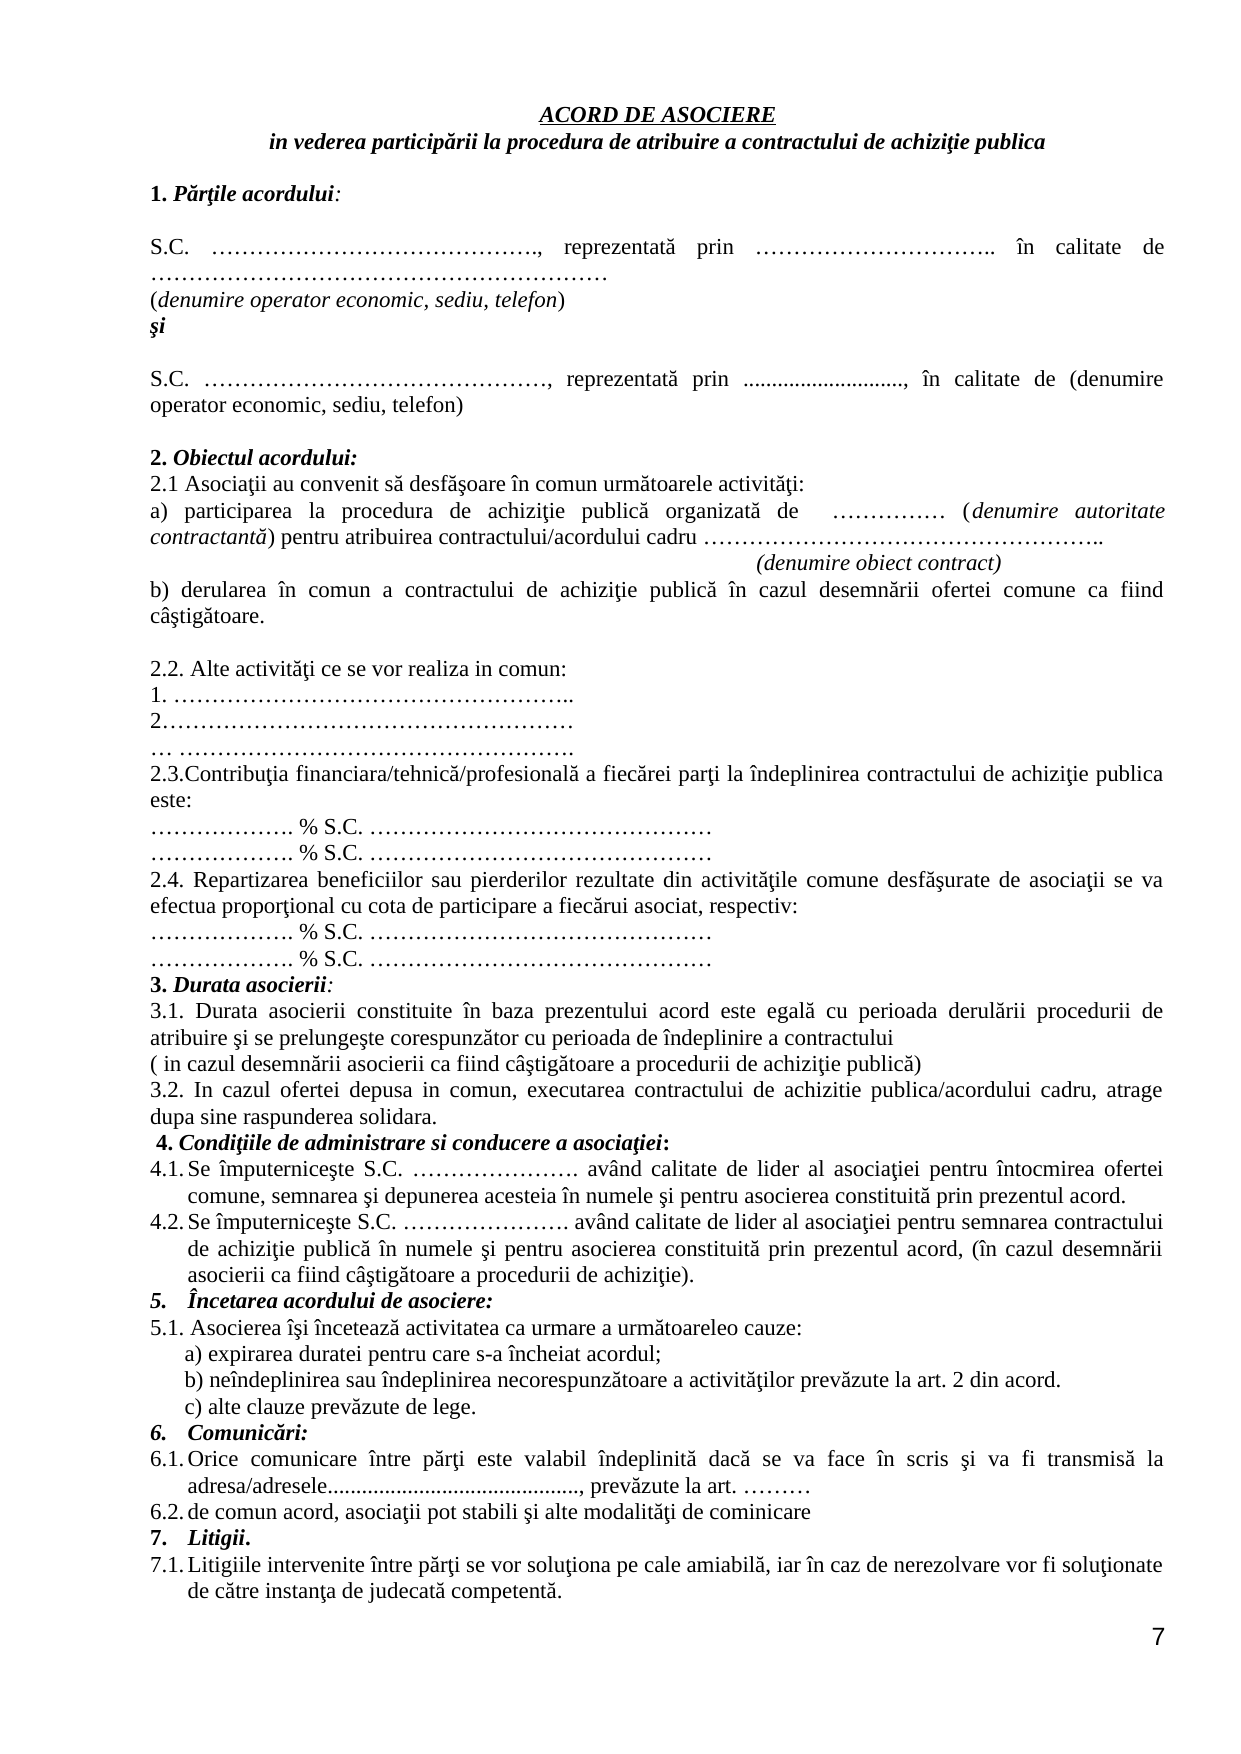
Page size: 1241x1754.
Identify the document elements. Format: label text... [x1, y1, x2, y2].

text 4. Condiţiile de administrare si conducere a asociaţiei: [150, 1129, 1165, 1156]
text a) expirarea duratei pentru care s-a încheiat acordul; [150, 1340, 1165, 1366]
list Se împuterniceşte S.C. …………………. având calitate de lider al asociaţiei pentru întocmirea ofertei comune, semnarea şi depunerea acesteia în numele şi pentru asocierea constituită prin prezentul acord. [150, 1156, 1165, 1208]
text 2.3.Contribuţia financiara/tehnică/profesională a fiecărei parţi la îndeplinirea contractului de achiziţie publica este: [150, 760, 1165, 813]
text 3.1. Durata asocierii constituite în baza prezentului acord este egală cu perioada derulării procedurii de atribuire şi se prelungeşte corespunzător cu perioada de îndeplinire a contractului [150, 997, 1165, 1050]
list Se împuterniceşte S.C. …………………. având calitate de lider al asociaţiei pentru semnarea contractului de achiziţie publică în numele şi pentru asocierea constituită prin prezentul acord, (în cazul desemnării asocierii ca fiind câştigătoare a procedurii de achiziţie). [150, 1208, 1165, 1287]
list Orice comunicare între părţi este valabil îndeplinită dacă se va face în scris şi va fi transmisă la adresa/adresele............................................, prevăzute la art. ……… [150, 1445, 1165, 1498]
text 5.1. Asocierea îşi încetează activitatea ca urmare a următoareleo cauze: [150, 1314, 1165, 1340]
text 2.1 Asociaţii au convenit să desfăşoare în comun următoarele activităţi: [150, 470, 1165, 497]
text ( in cazul desemnării asocierii ca fiind câştigătoare a procedurii de achiziţie publică) [150, 1050, 1165, 1076]
text ………………. % S.C. ……………………………………… [150, 945, 1165, 971]
list Comunicări: [150, 1419, 1165, 1445]
list Încetarea acordului de asociere: [150, 1287, 1165, 1314]
list Litigiile intervenite între părţi se vor soluţiona pe cale amiabilă, iar în caz de nerezolvare vor fi soluţionate de către instanţa de judecată competentă. [150, 1551, 1165, 1603]
text 3.2. In cazul ofertei depusa in comun, executarea contractului de achizitie publica/acordului cadru, atrage dupa sine raspunderea solidara. [150, 1076, 1165, 1129]
text 2……………………………………………… [150, 707, 1165, 734]
text ACORD DE ASOCIERE [150, 101, 1165, 128]
text S.C. ………………………………………, reprezentată prin ............................, în calitate de (denumire operator economic, sediu, telefon) [150, 365, 1165, 418]
text 2.4. Repartizarea beneficiilor sau pierderilor rezultate din activităţile comune desfăşurate de asociaţii se va efectua proporţional cu cota de participare a fiecărui asociat, respectiv: [150, 866, 1165, 918]
text b) derularea în comun a contractului de achiziţie publică în cazul desemnării ofertei comune ca fiind câştigătoare. [150, 576, 1165, 628]
text ………………. % S.C. ……………………………………… [150, 918, 1165, 945]
list de comun acord, asociaţii pot stabili şi alte modalităţi de cominicare [150, 1498, 1165, 1524]
text ………………. % S.C. ……………………………………… [150, 839, 1165, 866]
text 3. Durata asocierii: [150, 971, 1165, 997]
list Litigii. [150, 1524, 1165, 1551]
text 2. Obiectul acordului: [150, 444, 1165, 470]
text … ……………………………………………. [150, 734, 1165, 760]
text 1. …………………………………………….. [150, 681, 1165, 707]
text b) neîndeplinirea sau îndeplinirea necorespunzătoare a activităţilor prevăzute la art. 2 din acord. [150, 1366, 1165, 1393]
text (denumire obiect contract) [150, 549, 1165, 576]
text ………………. % S.C. ……………………………………… [150, 813, 1165, 839]
text şi [150, 312, 1165, 338]
text in vederea participării la procedura de atribuire a contractului de achiziţie publica [150, 128, 1165, 154]
text c) alte clauze prevăzute de lege. [150, 1393, 1165, 1419]
text a) participarea la procedura de achiziţie publică organizată de …………… (denumire autoritate contractantă) pentru atribuirea contractului/acordului cadru …………………………………………….. [150, 497, 1165, 549]
text S.C. ……………………………………., reprezentată prin ………………………….. în calitate de …………………………………………………… [150, 233, 1165, 286]
text (denumire operator economic, sediu, telefon) [150, 286, 1165, 312]
text 1. Părţile acordului: [150, 180, 1165, 207]
text 2.2. Alte activităţi ce se vor realiza in comun: [150, 655, 1165, 681]
